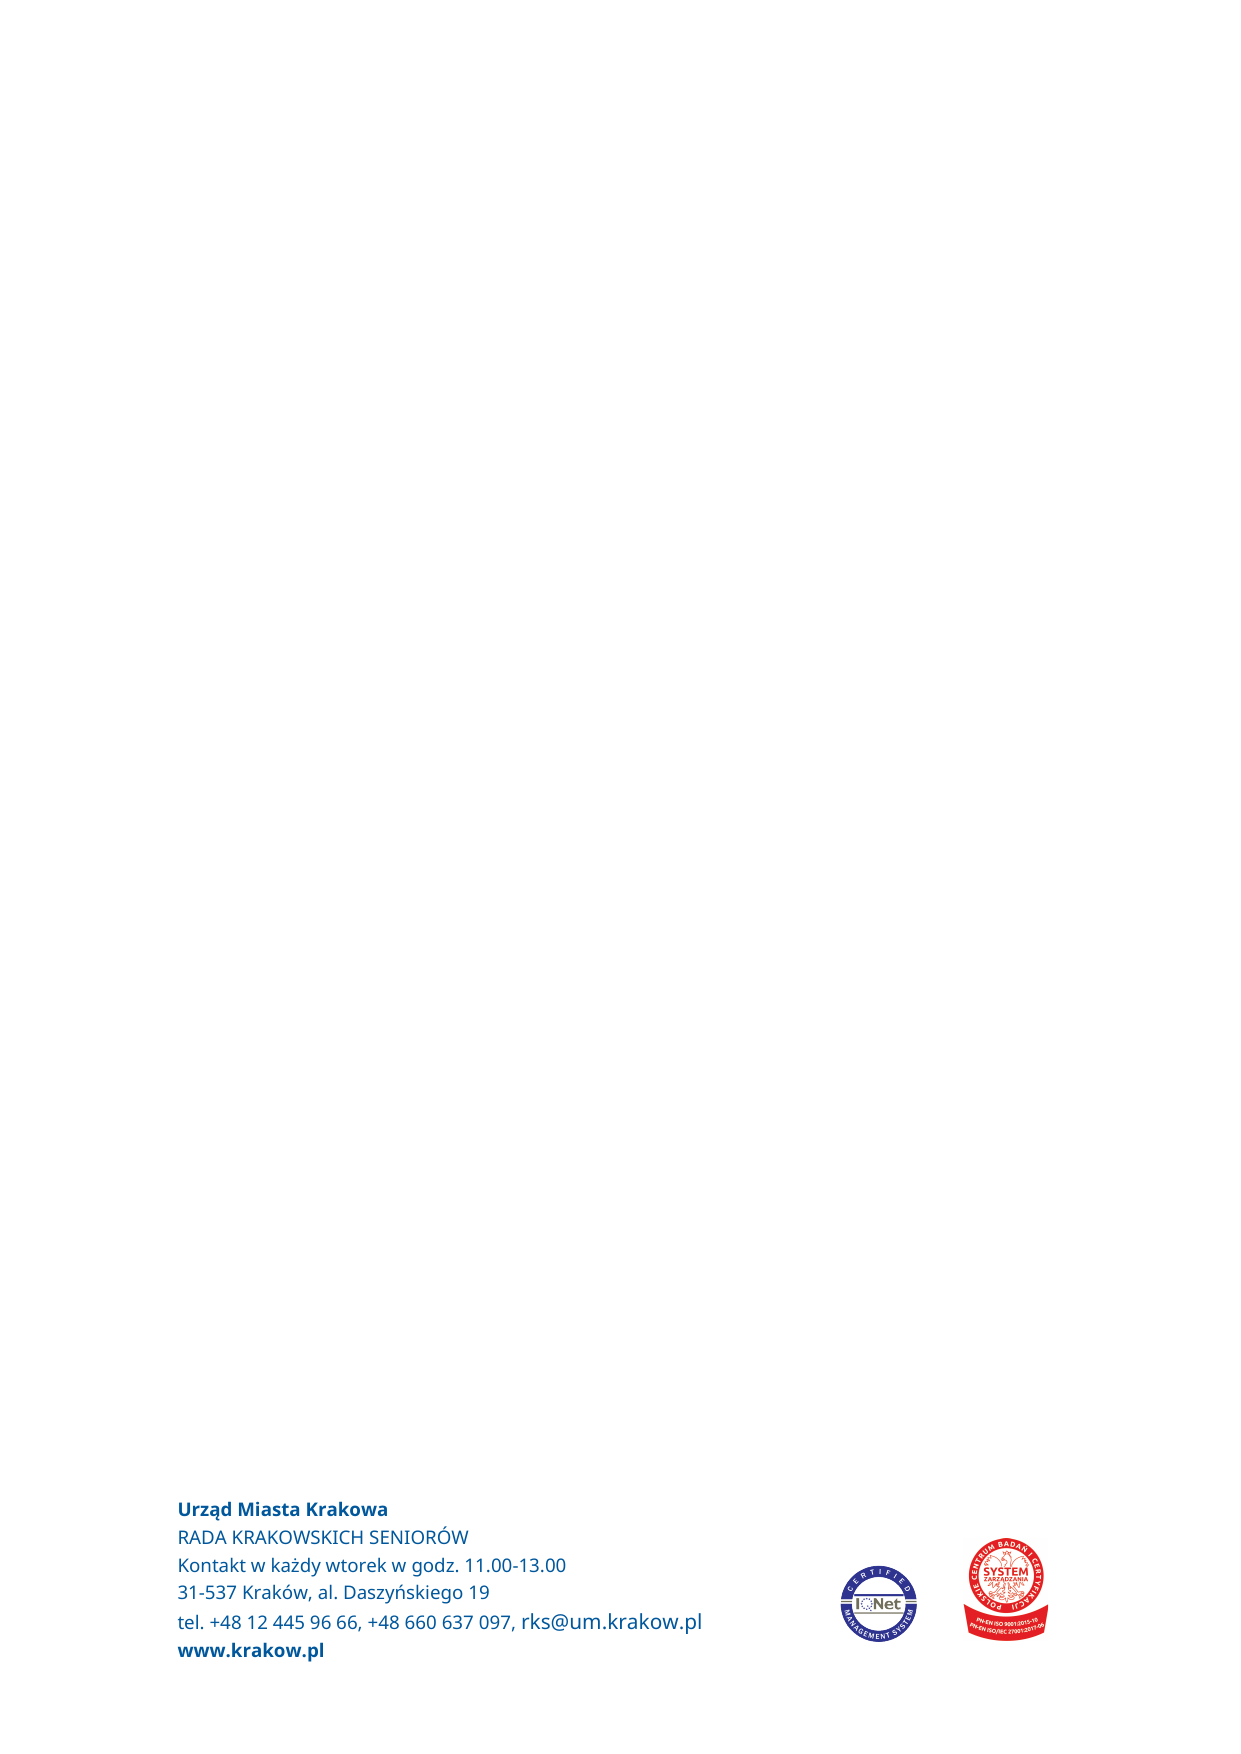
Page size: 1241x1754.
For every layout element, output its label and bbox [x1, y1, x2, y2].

picture [840, 1538, 1049, 1642]
